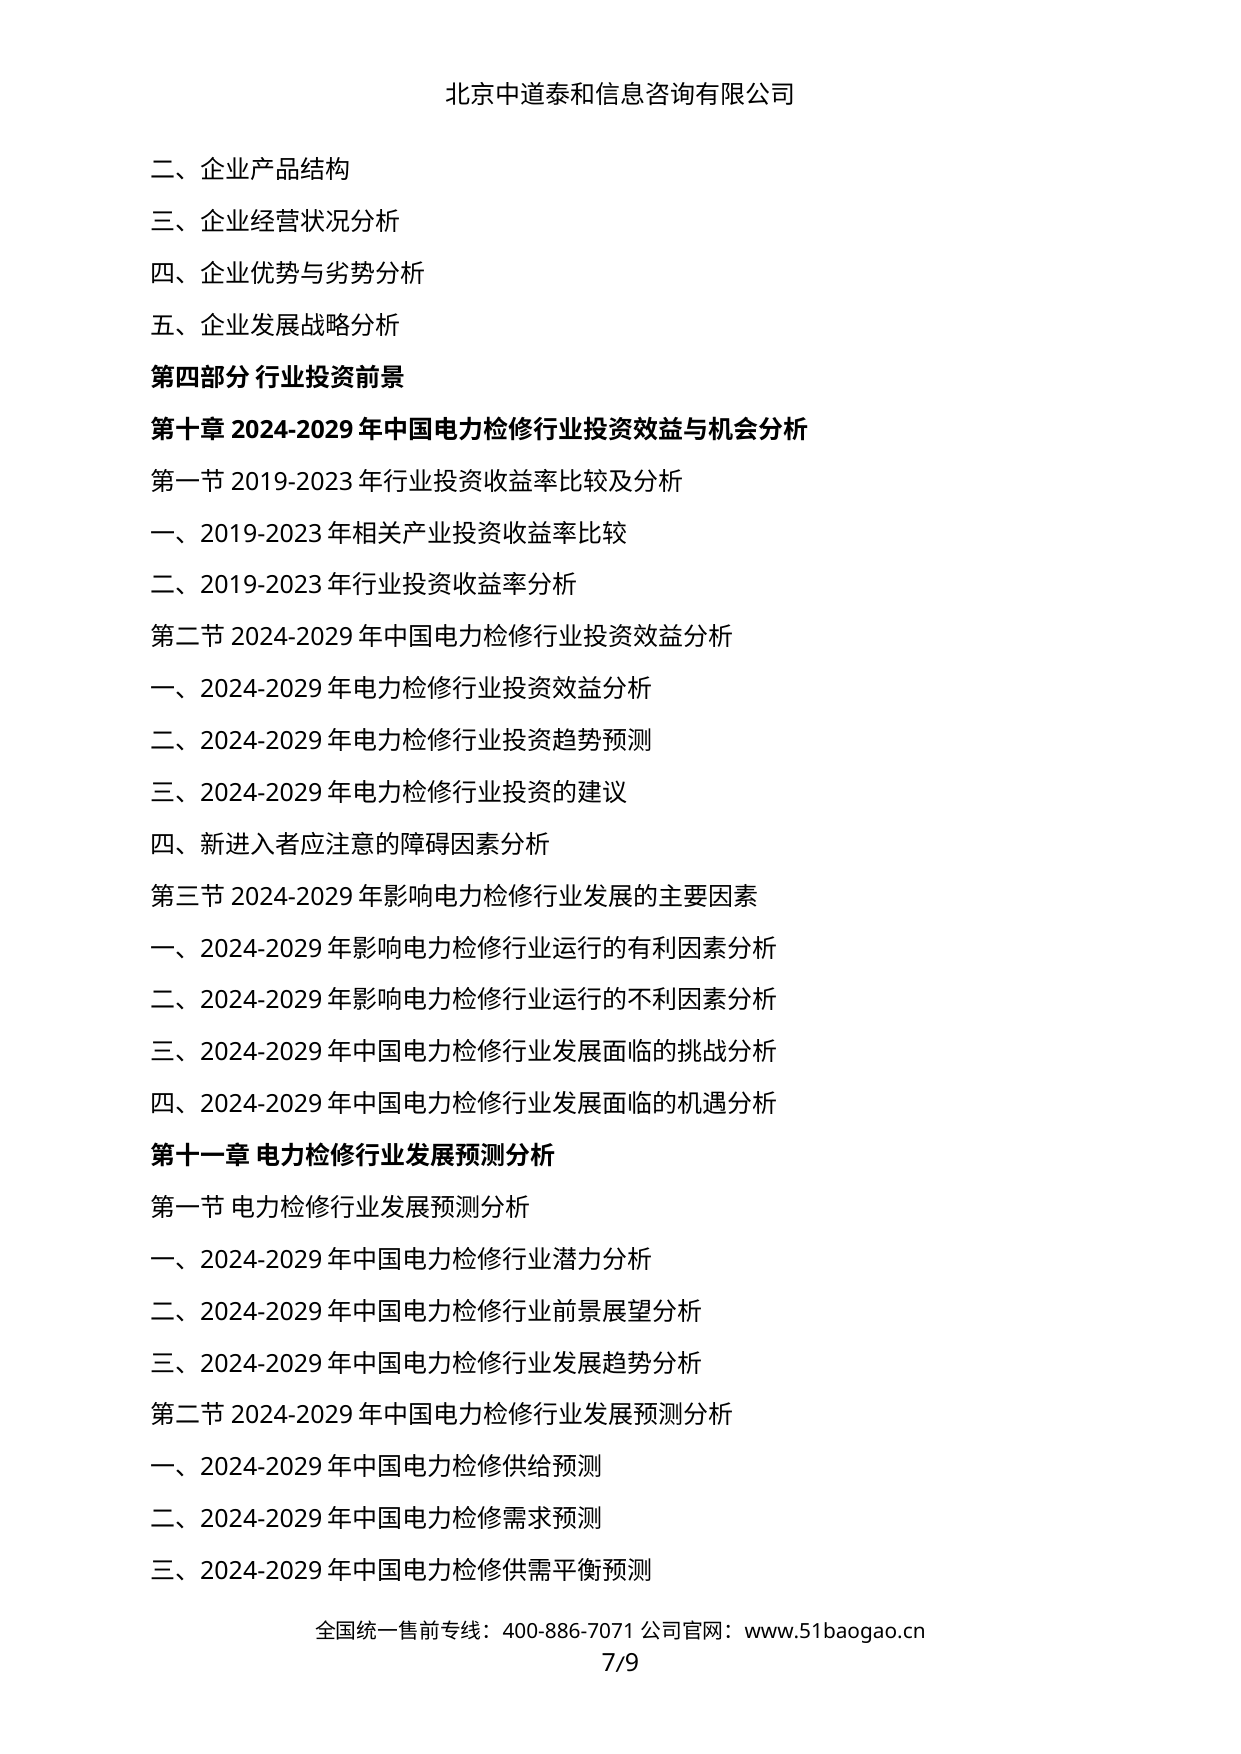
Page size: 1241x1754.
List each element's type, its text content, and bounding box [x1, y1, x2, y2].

text 第十一章 电力检修行业发展预测分析 [150, 1136, 1090, 1172]
text 第四部分 行业投资前景 [150, 357, 1090, 394]
text 四、企业优势与劣势分析 [150, 254, 1090, 290]
text 第十章 2024-2029年中国电力检修行业投资效益与机会分析 [150, 409, 1090, 446]
text 三、2024-2029年中国电力检修行业发展趋势分析 [150, 1343, 1090, 1379]
text 一、2024-2029年中国电力检修行业潜力分析 [150, 1239, 1090, 1276]
text 第二节 2024-2029年中国电力检修行业投资效益分析 [150, 617, 1090, 653]
text 四、新进入者应注意的障碍因素分析 [150, 824, 1090, 861]
text 二、企业产品结构 [150, 150, 1090, 186]
text 三、2024-2029年电力检修行业投资的建议 [150, 772, 1090, 809]
text 一、2019-2023年相关产业投资收益率比较 [150, 513, 1090, 549]
text 一、2024-2029年影响电力检修行业运行的有利因素分析 [150, 928, 1090, 964]
text 第一节 2019-2023年行业投资收益率比较及分析 [150, 461, 1090, 497]
text 二、2024-2029年中国电力检修需求预测 [150, 1499, 1090, 1535]
text 二、2024-2029年电力检修行业投资趋势预测 [150, 721, 1090, 757]
text 二、2024-2029年影响电力检修行业运行的不利因素分析 [150, 980, 1090, 1016]
text 二、2019-2023年行业投资收益率分析 [150, 565, 1090, 601]
text 二、2024-2029年中国电力检修行业前景展望分析 [150, 1291, 1090, 1327]
text 第二节 2024-2029年中国电力检修行业发展预测分析 [150, 1395, 1090, 1431]
text 三、2024-2029年中国电力检修供需平衡预测 [150, 1551, 1090, 1587]
text 第一节 电力检修行业发展预测分析 [150, 1187, 1090, 1224]
text 一、2024-2029年中国电力检修供给预测 [150, 1447, 1090, 1483]
text 第三节 2024-2029年影响电力检修行业发展的主要因素 [150, 876, 1090, 912]
text 一、2024-2029年电力检修行业投资效益分析 [150, 669, 1090, 705]
text 五、企业发展战略分析 [150, 306, 1090, 342]
text 三、2024-2029年中国电力检修行业发展面临的挑战分析 [150, 1032, 1090, 1068]
text 三、企业经营状况分析 [150, 202, 1090, 238]
text 四、2024-2029年中国电力检修行业发展面临的机遇分析 [150, 1084, 1090, 1120]
